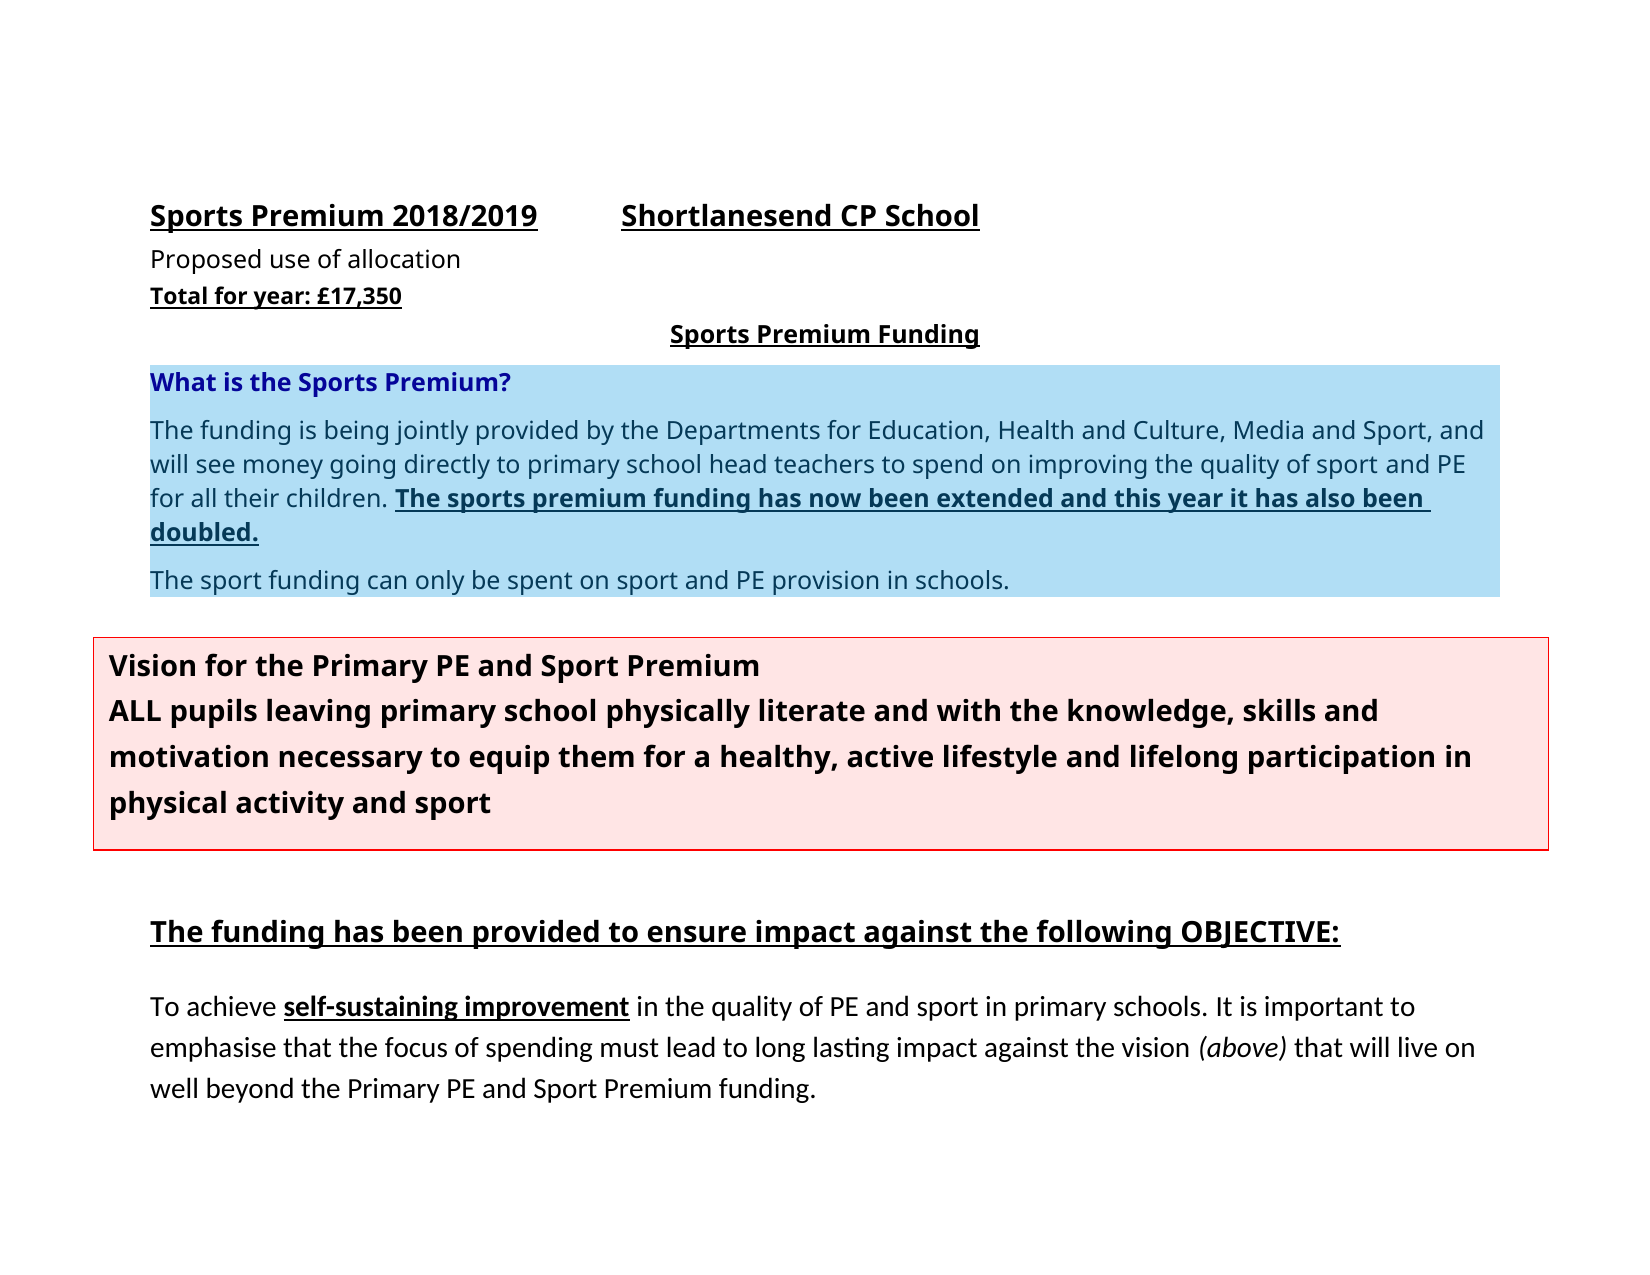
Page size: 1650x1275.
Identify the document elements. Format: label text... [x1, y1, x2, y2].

text Proposed use of allocation [150, 241, 1500, 275]
text The funding has been provided to ensure impact against the following OBJECTIVE: To achieve self-sustaining improvement in the quality of PE and sport in primary schools. It is important to emphasise that the focus of spending must lead to long lasting impact against the vision (above) that will live on well beyond the Primary PE and Sport Premium funding. [150, 911, 1500, 1106]
text The funding is being jointly provided by the Departments for Education, Health and Culture, Media and Sport, and will see money going directly to primary school head teachers to spend on improving the quality of sport and PE for all their children. The sports premium funding has now been extended and this year it has also been doubled. [150, 413, 1500, 549]
text The sport funding can only be spent on sport and PE provision in schools. [150, 563, 1500, 597]
text Sports Premium 2018/2019 Shortlanesend CP School [150, 196, 1500, 235]
text Total for year: £17,350 [150, 280, 1500, 312]
text Sports Premium Funding [150, 316, 1500, 350]
text What is the Sports Premium? [150, 365, 1500, 399]
